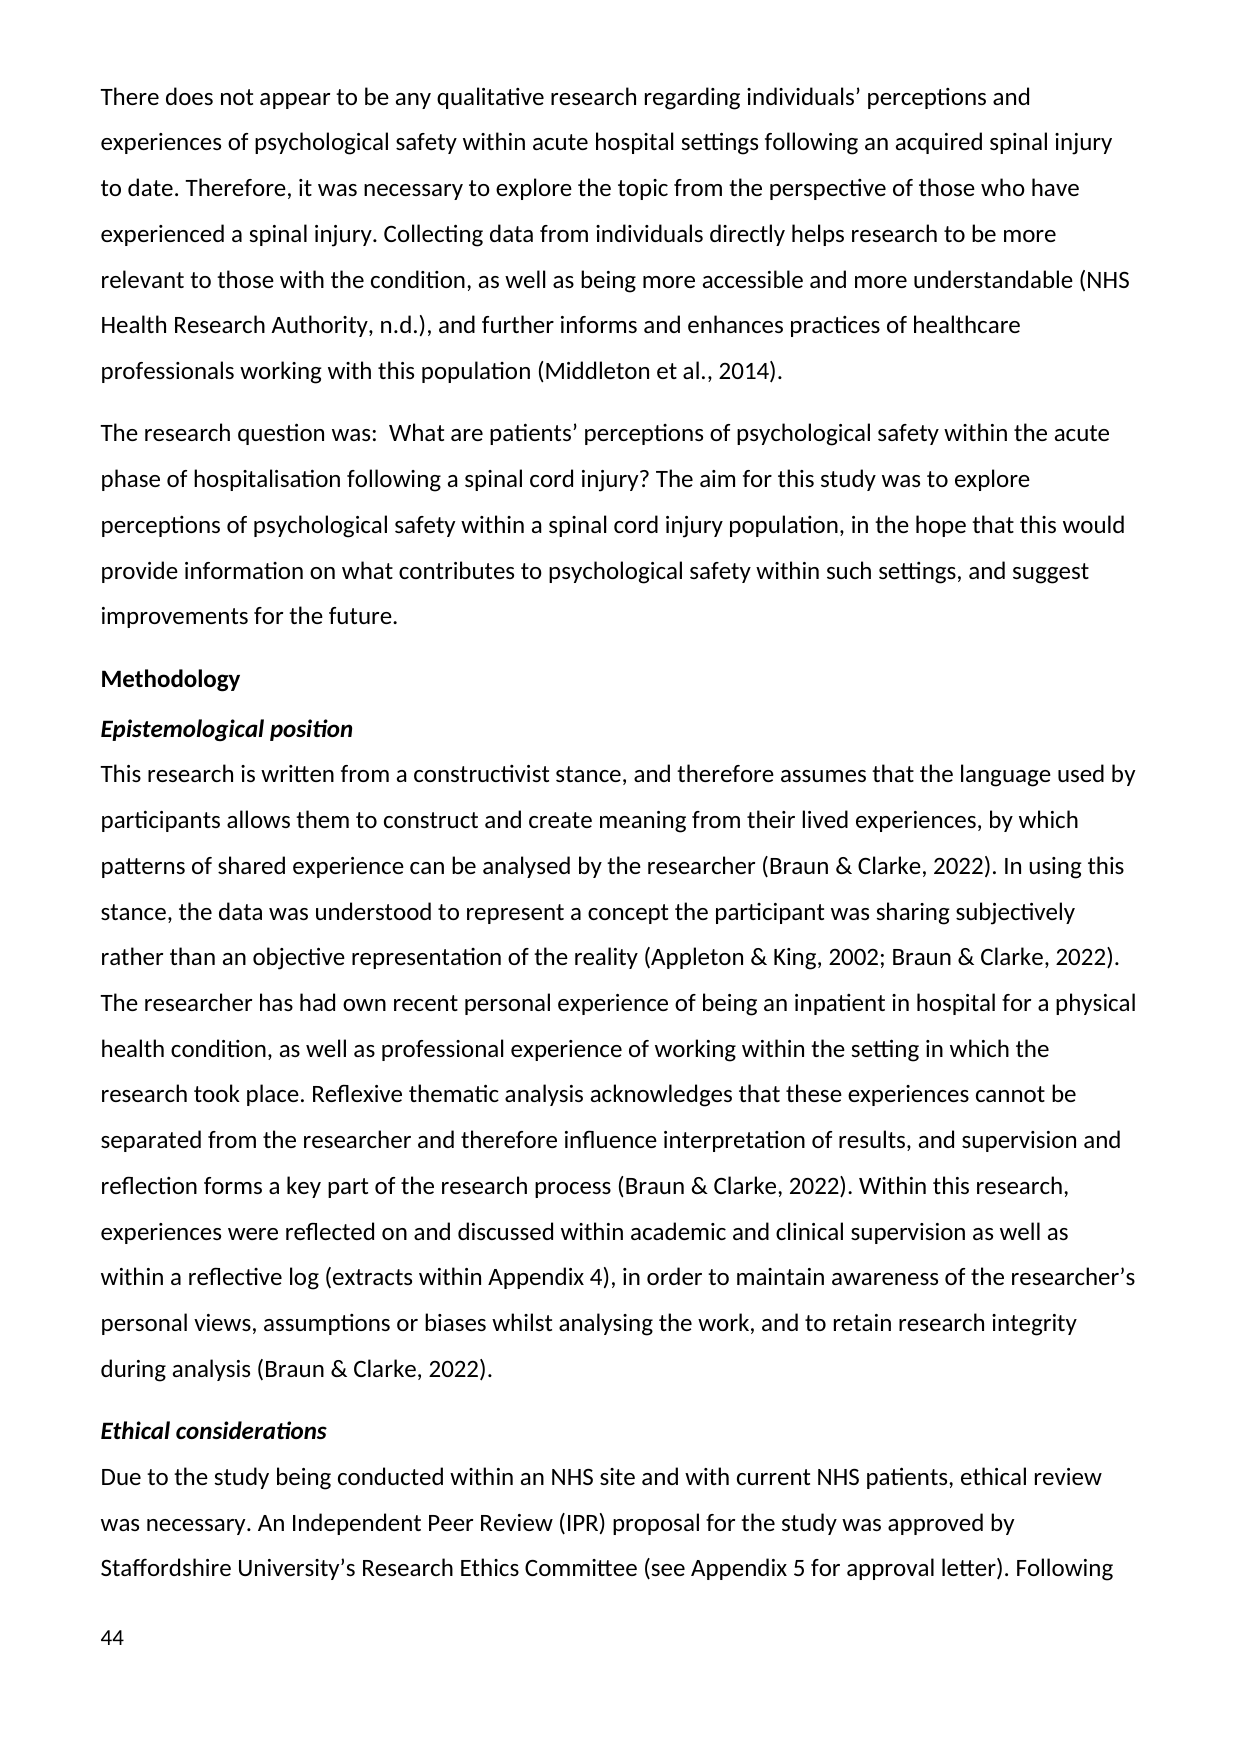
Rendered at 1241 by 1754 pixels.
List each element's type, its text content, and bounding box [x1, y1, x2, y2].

subtitle Epistemological position [100, 713, 1139, 743]
subtitle Methodology [100, 663, 1139, 693]
text There does not appear to be any qualitative research regarding individuals’ perceptions and experiences of psychological safety within acute hospital settings following an acquired spinal injury to date. Therefore, it was necessary to explore the topic from the perspective of those who have experienced a spinal injury. Collecting data from individuals directly helps research to be more relevant to those with the condition, as well as being more accessible and more understandable (NHS Health Research Authority, n.d.), and further informs and enhances practices of healthcare professionals working with this population (Middleton et al., 2014). [100, 81, 1139, 386]
subtitle Ethical considerations [100, 1415, 1139, 1446]
text The research question was: What are patients’ perceptions of psychological safety within the acute phase of hospitalisation following a spinal cord injury? The aim for this study was to explore perceptions of psychological safety within a spinal cord injury population, in the hope that this would provide information on what contributes to psychological safety within such settings, and suggest improvements for the future. [100, 418, 1139, 631]
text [100, 1461, 1139, 1583]
text This research is written from a constructivist stance, and therefore assumes that the language used by participants allows them to construct and create meaning from their lived experiences, by which patterns of shared experience can be analysed by the researcher (Braun & Clarke, 2022). In using this stance, the data was understood to represent a concept the participant was sharing subjectively rather than an objective representation of the reality (Appleton & King, 2002; Braun & Clarke, 2022). The researcher has had own recent personal experience of being an inpatient in hospital for a physical health condition, as well as professional experience of working within the setting in which the research took place. Reflexive thematic analysis acknowledges that these experiences cannot be separated from the researcher and therefore influence interpretation of results, and supervision and reflection forms a key part of the research process (Braun & Clarke, 2022). Within this research, experiences were reflected on and discussed within academic and clinical supervision as well as within a reflective log (extracts within Appendix 4), in order to maintain awareness of the researcher’s personal views, assumptions or biases whilst analysing the work, and to retain research integrity during analysis (Braun & Clarke, 2022). [100, 758, 1139, 1383]
